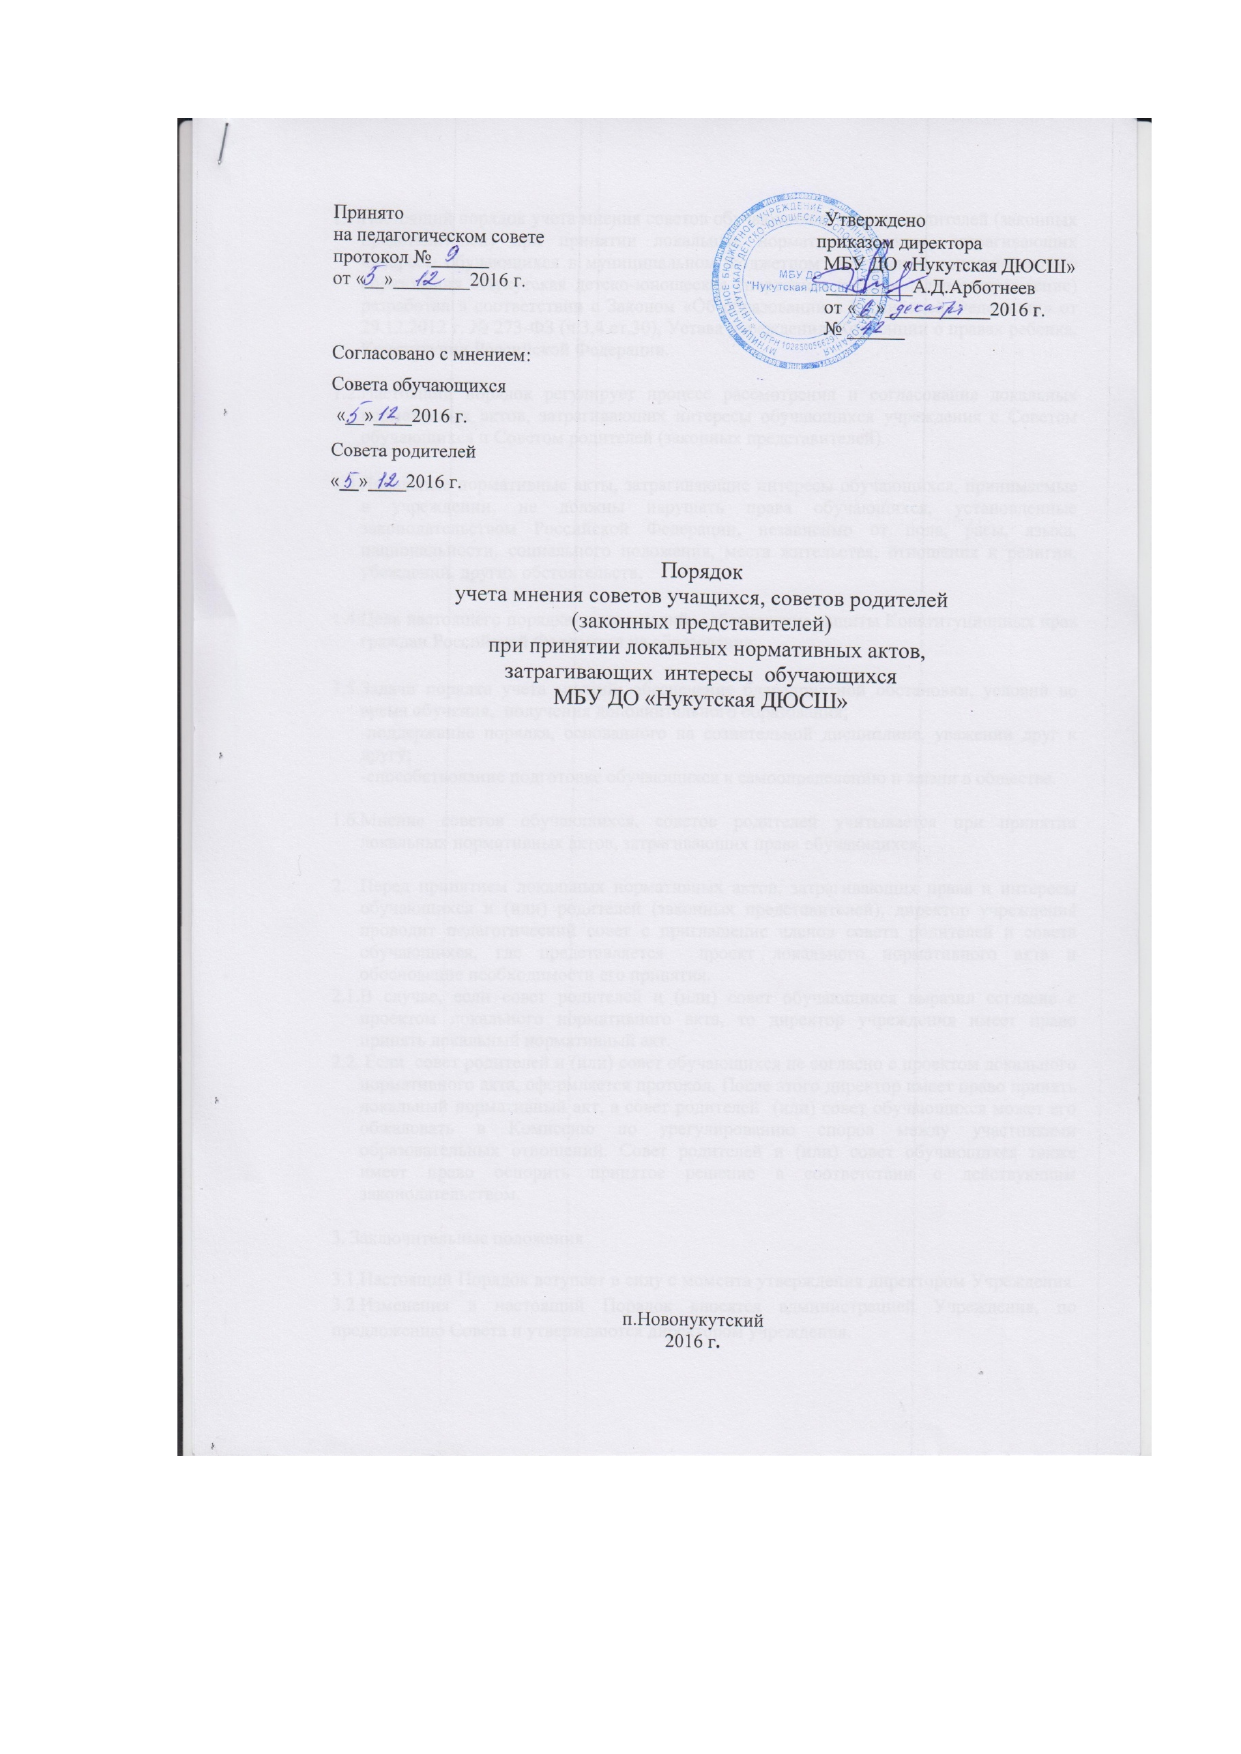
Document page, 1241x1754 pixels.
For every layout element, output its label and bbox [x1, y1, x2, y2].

picture [177, 118, 1152, 1456]
